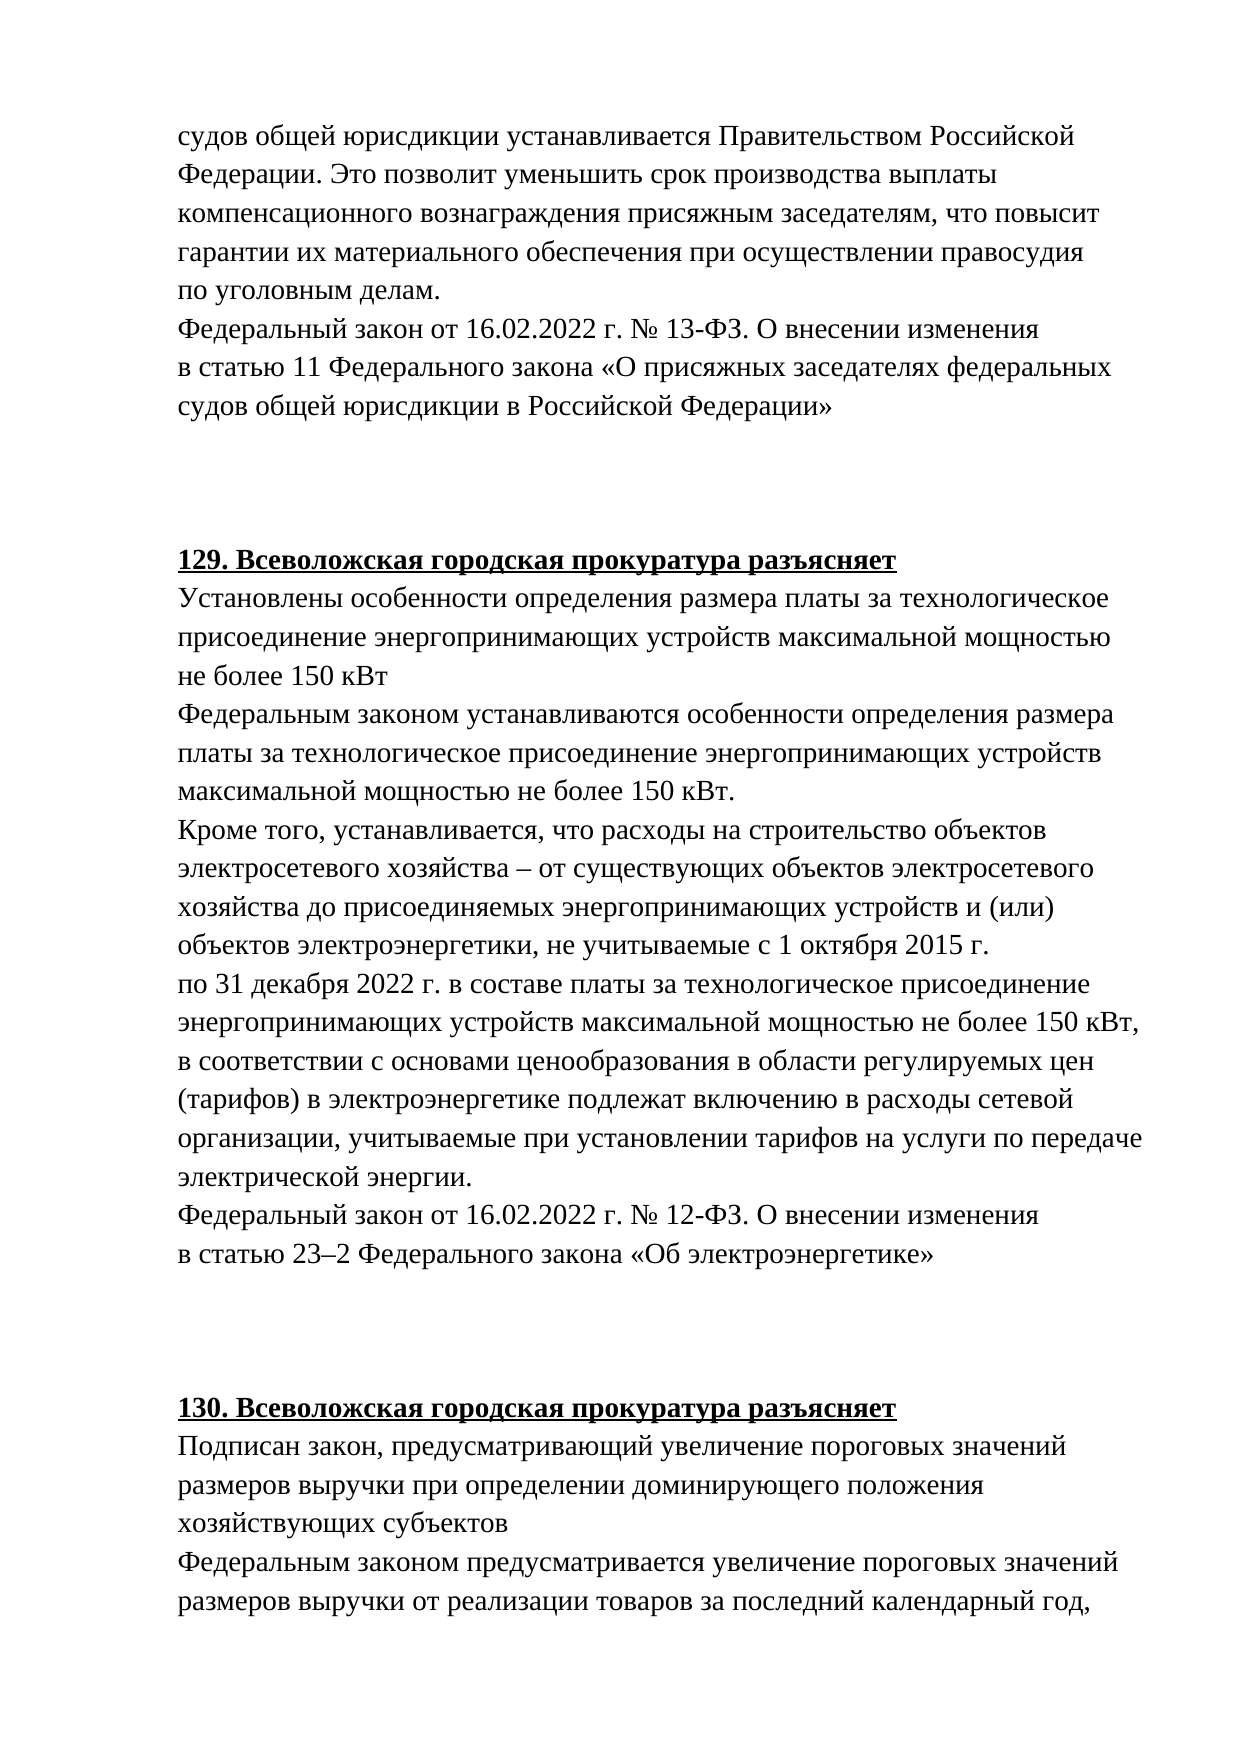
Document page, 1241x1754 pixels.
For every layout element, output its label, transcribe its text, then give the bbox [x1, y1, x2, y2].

text Федеральный закон от 16.02.2022 г. № 13-ФЗ. О внесении изменения в статью 11 Федерального закона «О присяжных заседателях федеральных судов общей юрисдикции в Российской Федерации» [177, 311, 1152, 421]
text Федеральный закон от 16.02.2022 г. № 12-ФЗ. О внесении изменения в статью 23–2 Федерального закона «Об электроэнергетике» [177, 1197, 1152, 1269]
text Подписан закон, предусматривающий увеличение пороговых значений размеров выручки при определении доминирующего положения хозяйствующих субъектов [177, 1428, 1152, 1539]
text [177, 1544, 1152, 1616]
text 129. Всеволожская городская прокуратура разъясняет [177, 542, 1152, 576]
text 130. Всеволожская городская прокуратура разъясняет [177, 1390, 1152, 1423]
text Установлены особенности определения размера платы за технологическое присоединение энергопринимающих устройств максимальной мощностью не более 150 кВт [177, 581, 1152, 691]
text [177, 118, 1152, 306]
text Федеральным законом устанавливаются особенности определения размера платы за технологическое присоединение энергопринимающих устройств максимальной мощностью не более 150 кВт. [177, 696, 1152, 807]
text Кроме того, устанавливается, что расходы на строительство объектов электросетевого хозяйства – от существующих объектов электросетевого хозяйства до присоединяемых энергопринимающих устройств и (или) объектов электроэнергетики, не учитываемые с 1 октября 2015 г. по 31 декабря 2022 г. в составе платы за технологическое присоединение энергопринимающих устройств максимальной мощностью не более 150 кВт, в соответствии с основами ценообразования в области регулируемых цен (тарифов) в электроэнергетике подлежат включению в расходы сетевой организации, учитываемые при установлении тарифов на услуги по передаче электрической энергии. [177, 812, 1152, 1192]
